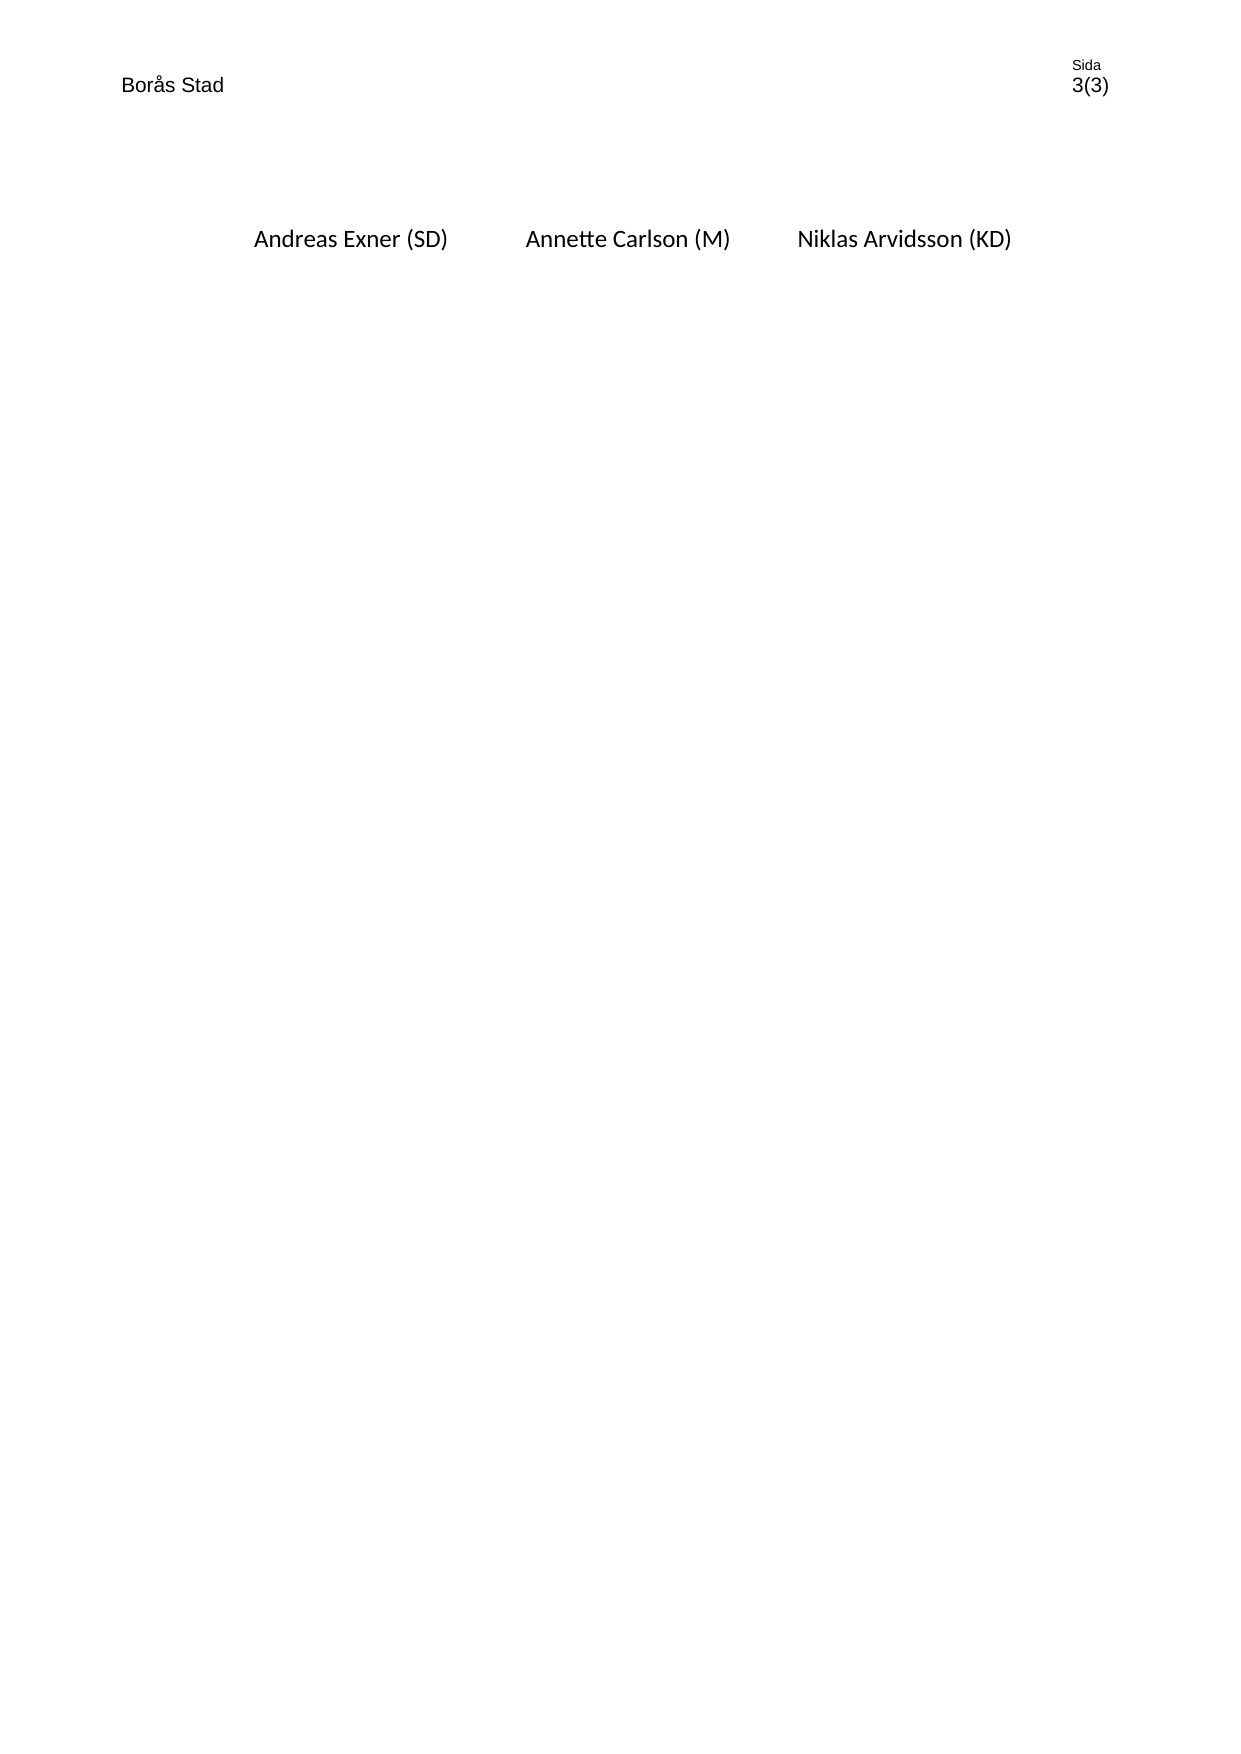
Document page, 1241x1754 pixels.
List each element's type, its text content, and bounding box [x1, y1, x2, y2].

text Andreas Exner (SD) Annette Carlson (M) Niklas Arvidsson (KD) [254, 223, 1028, 253]
